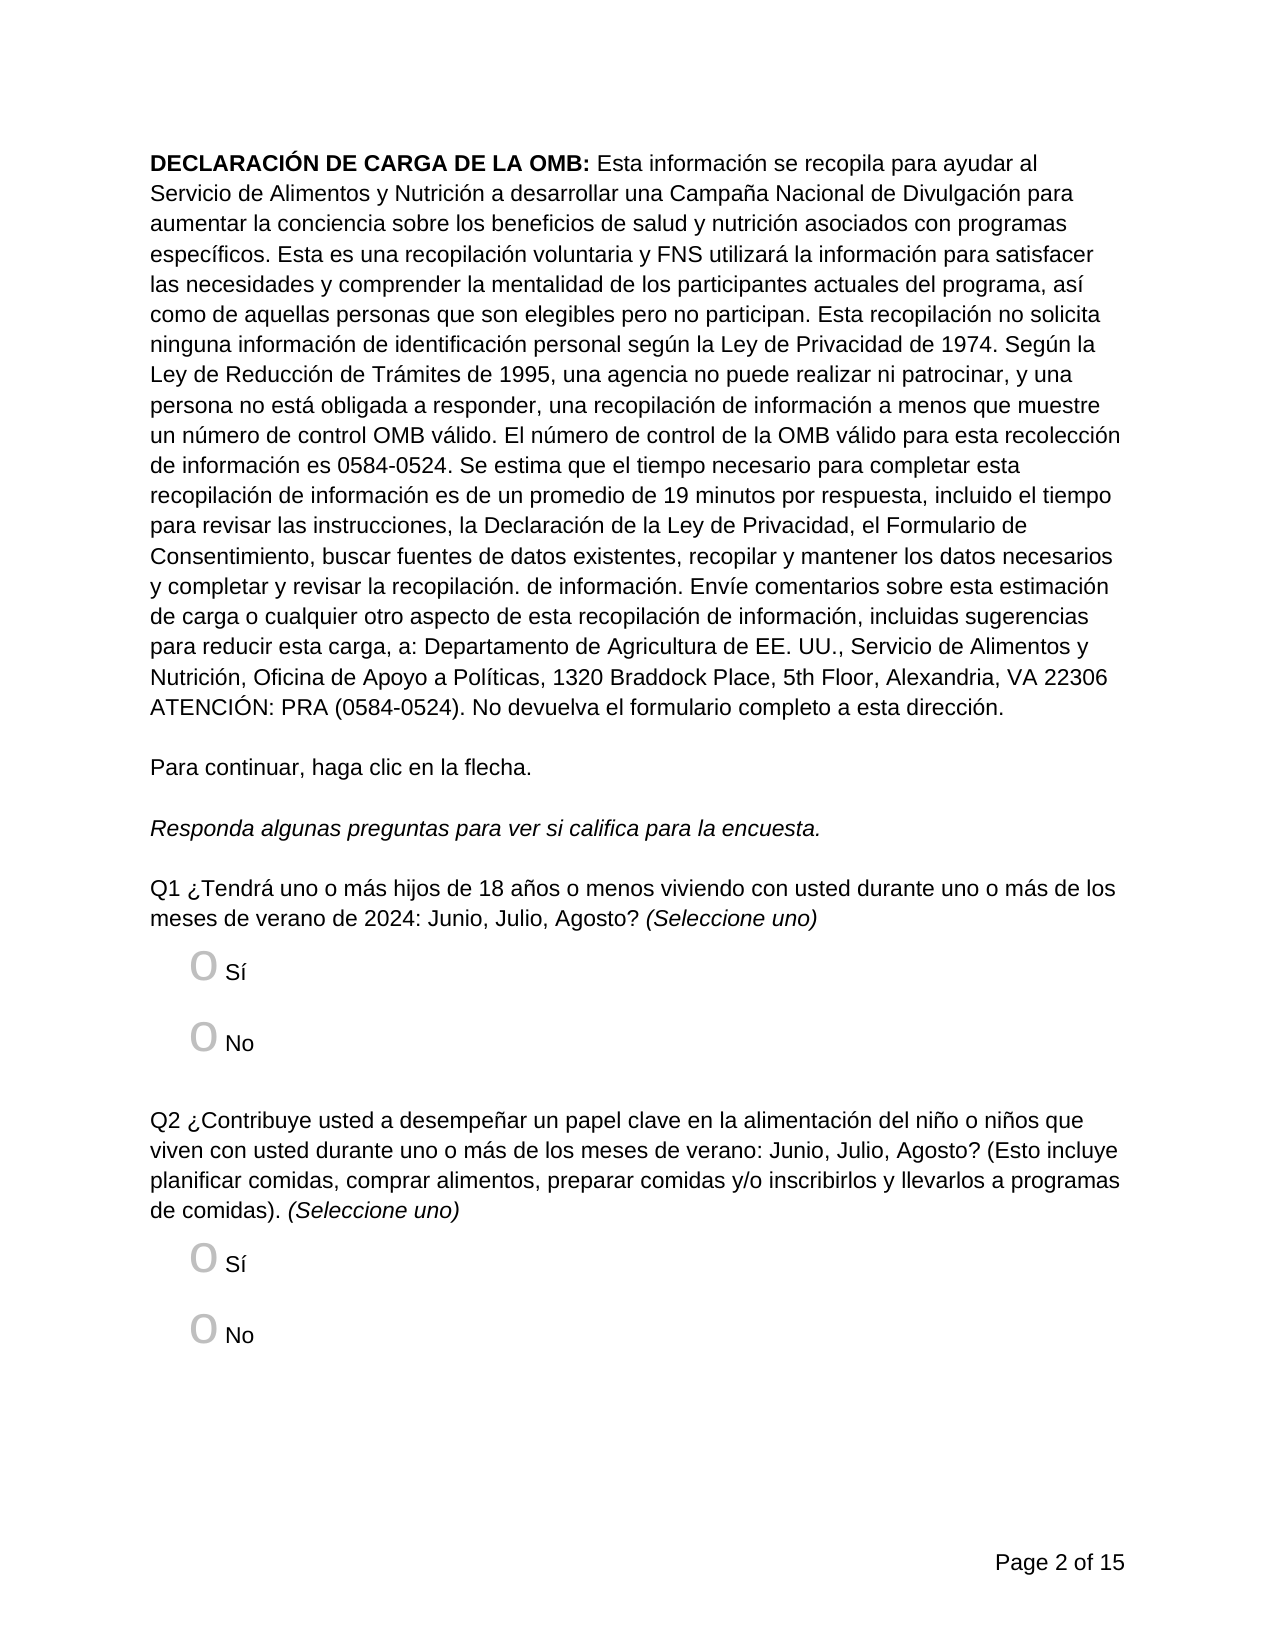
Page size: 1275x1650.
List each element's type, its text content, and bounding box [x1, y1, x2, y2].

text Responda algunas preguntas para ver si califica para la encuesta. [150, 814, 1125, 841]
list No [187, 1006, 1125, 1067]
text Q2 ¿Contribuye usted a desempeñar un papel clave en la alimentación del niño o niños que viven con usted durante uno o más de los meses de verano: Junio, Julio, Agosto? (Esto incluye planificar comidas, comprar alimentos, preparar comidas y/o inscribirlos y llevarlos a programas de comidas). (Seleccione uno) [150, 1107, 1125, 1224]
text Q1 ¿Tendrá uno o más hijos de 18 años o menos viviendo con usted durante uno o más de los meses de verano de 2024: Junio, Julio, Agosto? (Seleccione uno) [150, 875, 1125, 932]
list Sí [187, 935, 1125, 997]
text DECLARACIÓN DE CARGA DE LA OMB: Esta información se recopila para ayudar al Servicio de Alimentos y Nutrición a desarrollar una Campaña Nacional de Divulgación para aumentar la conciencia sobre los beneficios de salud y nutrición asociados con programas específicos. Esta es una recopilación voluntaria y FNS utilizará la información para satisfacer las necesidades y comprender la mentalidad de los participantes actuales del programa, así como de aquellas personas que son elegibles pero no participan. Esta recopilación no solicita ninguna información de identificación personal según la Ley de Privacidad de 1974. Según la Ley de Reducción de Trámites de 1995, una agencia no puede realizar ni patrocinar, y una persona no está obligada a responder, una recopilación de información a menos que muestre un número de control OMB válido. El número de control de la OMB válido para esta recolección de información es 0584-0524. Se estima que el tiempo necesario para completar esta recopilación de información es de un promedio de 19 minutos por respuesta, incluido el tiempo para revisar las instrucciones, la Declaración de la Ley de Privacidad, el Formulario de Consentimiento, buscar fuentes de datos existentes, recopilar y mantener los datos necesarios y completar y revisar la recopilación. de información. Envíe comentarios sobre esta estimación de carga o cualquier otro aspecto de esta recopilación de información, incluidas sugerencias para reducir esta carga, a: Departamento de Agricultura de EE. UU., Servicio de Alimentos y Nutrición, Oficina de Apoyo a Políticas, 1320 Braddock Place, 5th Floor, Alexandria, VA 22306 ATENCIÓN: PRA (0584-0524). No devuelva el formulario completo a esta dirección. Para continuar, haga clic en la flecha. [150, 150, 1125, 781]
list Sí [187, 1227, 1125, 1289]
list No [187, 1298, 1125, 1359]
